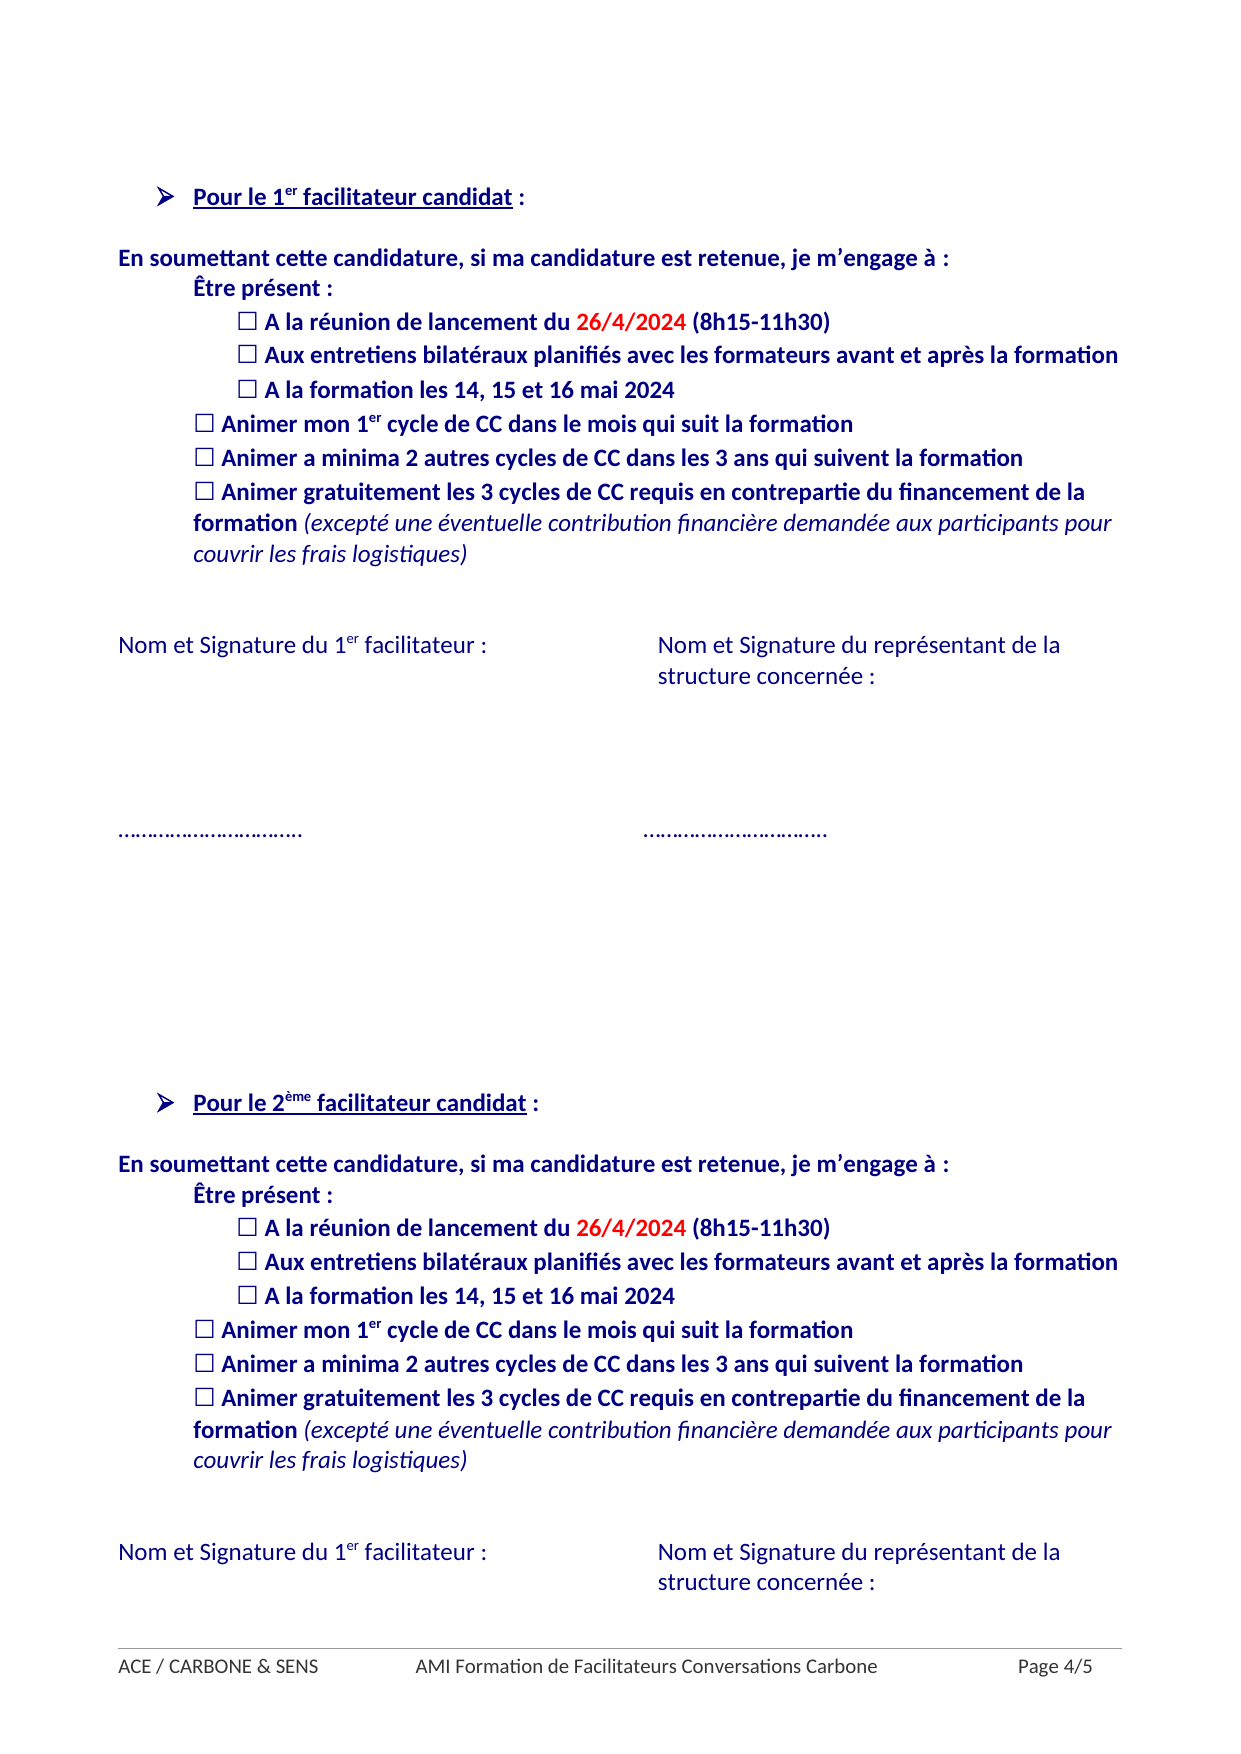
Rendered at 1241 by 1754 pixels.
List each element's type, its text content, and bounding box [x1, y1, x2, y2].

text A la réunion de lancement du 26/4/2024 (8h15-11h30) [236, 1209, 1122, 1243]
text Aux entretiens bilatéraux planifiés avec les formateurs avant et après la formation [236, 337, 1122, 371]
list Pour le 1er facilitateur candidat : [156, 181, 1122, 212]
text En soumettant cette candidature, si ma candidature est retenue, je m’engage à : [118, 242, 1122, 273]
text ………………………….. ………………………….. [118, 813, 1122, 843]
text A la réunion de lancement du 26/4/2024 (8h15-11h30) [236, 303, 1122, 337]
text Aux entretiens bilatéraux planifiés avec les formateurs avant et après la formation [236, 1243, 1122, 1278]
list Animer gratuitement les 3 cycles de CC requis en contrepartie du financement de la formation (excepté une éventuelle contribution financière demandée aux participants pour couvrir les frais logistiques) [193, 1380, 1122, 1475]
text A la formation les 14, 15 et 16 mai 2024 [236, 1278, 1122, 1312]
list Animer gratuitement les 3 cycles de CC requis en contrepartie du financement de la formation (excepté une éventuelle contribution financière demandée aux participants pour couvrir les frais logistiques) [193, 473, 1122, 568]
text Nom et Signature du représentant de la structure concernée : [658, 1536, 1122, 1597]
list Être présent : [193, 273, 1122, 303]
text En soumettant cette candidature, si ma candidature est retenue, je m’engage à : [118, 1148, 1122, 1179]
list Être présent : [193, 1179, 1122, 1209]
text Nom et Signature du 1er facilitateur : [118, 1536, 583, 1566]
list Animer mon 1er cycle de CC dans le mois qui suit la formation [193, 405, 1122, 439]
list Animer a minima 2 autres cycles de CC dans les 3 ans qui suivent la formation [193, 439, 1122, 473]
list Pour le 2ème facilitateur candidat : [156, 1087, 1122, 1118]
text A la formation les 14, 15 et 16 mai 2024 [236, 371, 1122, 405]
list Animer a minima 2 autres cycles de CC dans les 3 ans qui suivent la formation [193, 1346, 1122, 1380]
text Nom et Signature du 1er facilitateur : [118, 629, 583, 660]
text Nom et Signature du représentant de la structure concernée : [658, 629, 1122, 691]
list Animer mon 1er cycle de CC dans le mois qui suit la formation [193, 1312, 1122, 1346]
